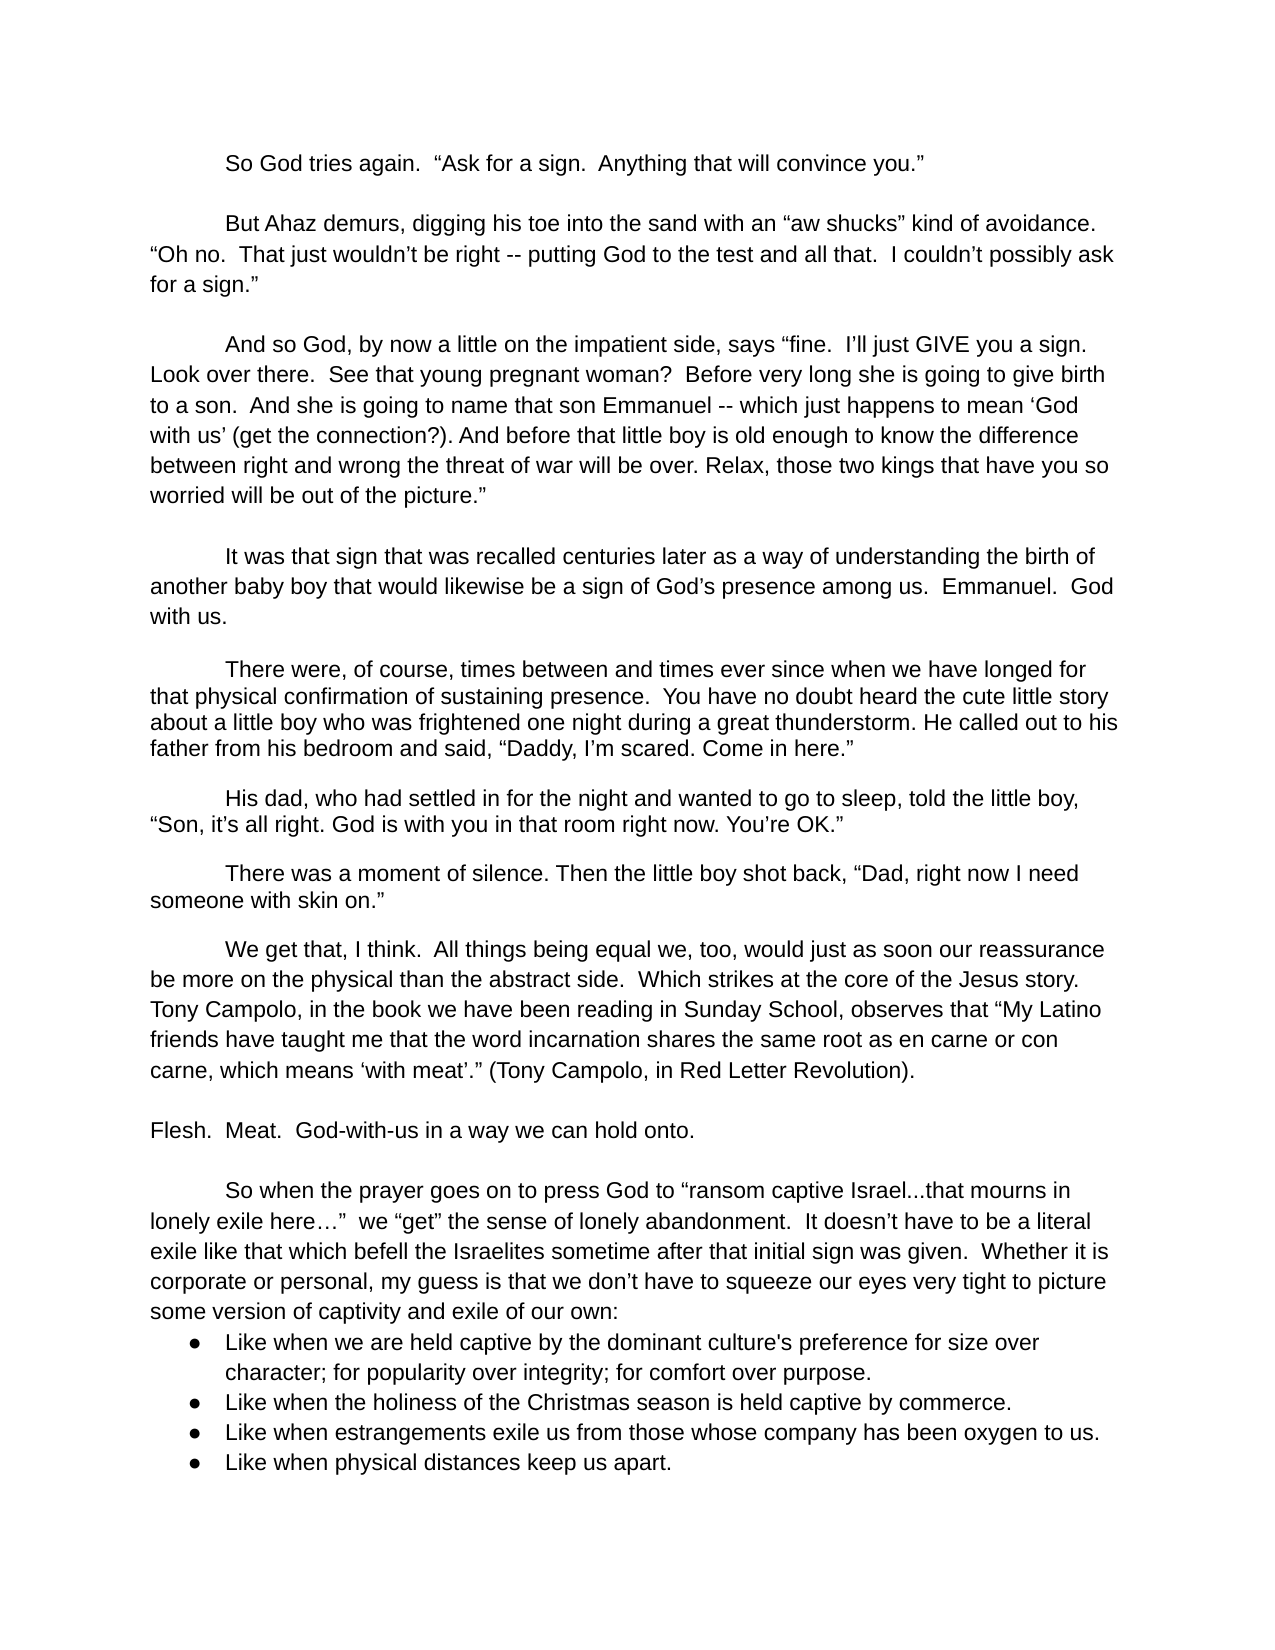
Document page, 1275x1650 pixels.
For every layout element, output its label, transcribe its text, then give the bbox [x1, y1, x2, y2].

list Like when estrangements exile us from those whose company has been oxygen to us. [188, 1419, 1125, 1446]
list Like when the holiness of the Christmas season is held captive by commerce. [188, 1389, 1125, 1415]
text There was a moment of silence. Then the little boy shot back, “Dad, right now I need someone with skin on.” [150, 860, 1125, 913]
text Look over there. See that young pregnant woman? Before very long she is going to give birth to a son. And she is going to name that son Emmanuel -- which just happens to mean ‘God with us’ (get the connection?). And before that little boy is old enough to know the difference between right and wrong the threat of war will be over. Relax, those two kings that have you so worried will be out of the picture.” [150, 361, 1125, 509]
text His dad, who had settled in for the night and wanted to go to sleep, told the little boy, “Son, it’s all right. God is with you in that room right now. You’re OK.” [150, 784, 1125, 837]
text And so God, by now a little on the impatient side, says “fine. I’ll just GIVE you a sign. [150, 331, 1125, 358]
list Like when we are held captive by the dominant culture's preference for size over character; for popularity over integrity; for comfort over purpose. [188, 1328, 1125, 1385]
text So when the prayer goes on to press God to “ransom captive Israel...that mourns in lonely exile here…” we “get” the sense of lonely abandonment. It doesn’t have to be a literal exile like that which befell the Israelites sometime after that initial sign was given. Whether it is corporate or personal, my guess is that we don’t have to squeeze our eyes very tight to picture some version of captivity and exile of our own: [150, 1177, 1125, 1325]
text So God tries again. “Ask for a sign. Anything that will convince you.” [150, 150, 1125, 176]
text There were, of course, times between and times ever since when we have longed for that physical confirmation of sustaining presence. You have no doubt heard the cute little story about a little boy who was frightened one night during a great thunderstorm. He called out to his father from his bedroom and said, “Daddy, I’m scared. Come in here.” [150, 656, 1125, 762]
text Flesh. Meat. God-with-us in a way we can hold onto. [150, 1117, 1125, 1143]
text We get that, I think. All things being equal we, too, would just as soon our reassurance be more on the physical than the abstract side. Which strikes at the core of the Jesus story. Tony Campolo, in the book we have been reading in Sunday School, observes that “My Latino friends have taught me that the word incarnation shares the same root as en carne or con carne, which means ‘with meat’.” (Tony Campolo, in Red Letter Revolution). [150, 936, 1125, 1083]
text But Ahaz demurs, digging his toe into the sand with an “aw shucks” kind of avoidance. “Oh no. That just wouldn’t be right -- putting God to the test and all that. I couldn’t possibly ask for a sign.” [150, 210, 1125, 297]
list Like when physical distances keep us apart. [188, 1449, 1125, 1476]
text It was that sign that was recalled centuries later as a way of understanding the birth of another baby boy that would likewise be a sign of God’s presence among us. Emmanuel. God with us. [150, 543, 1125, 629]
